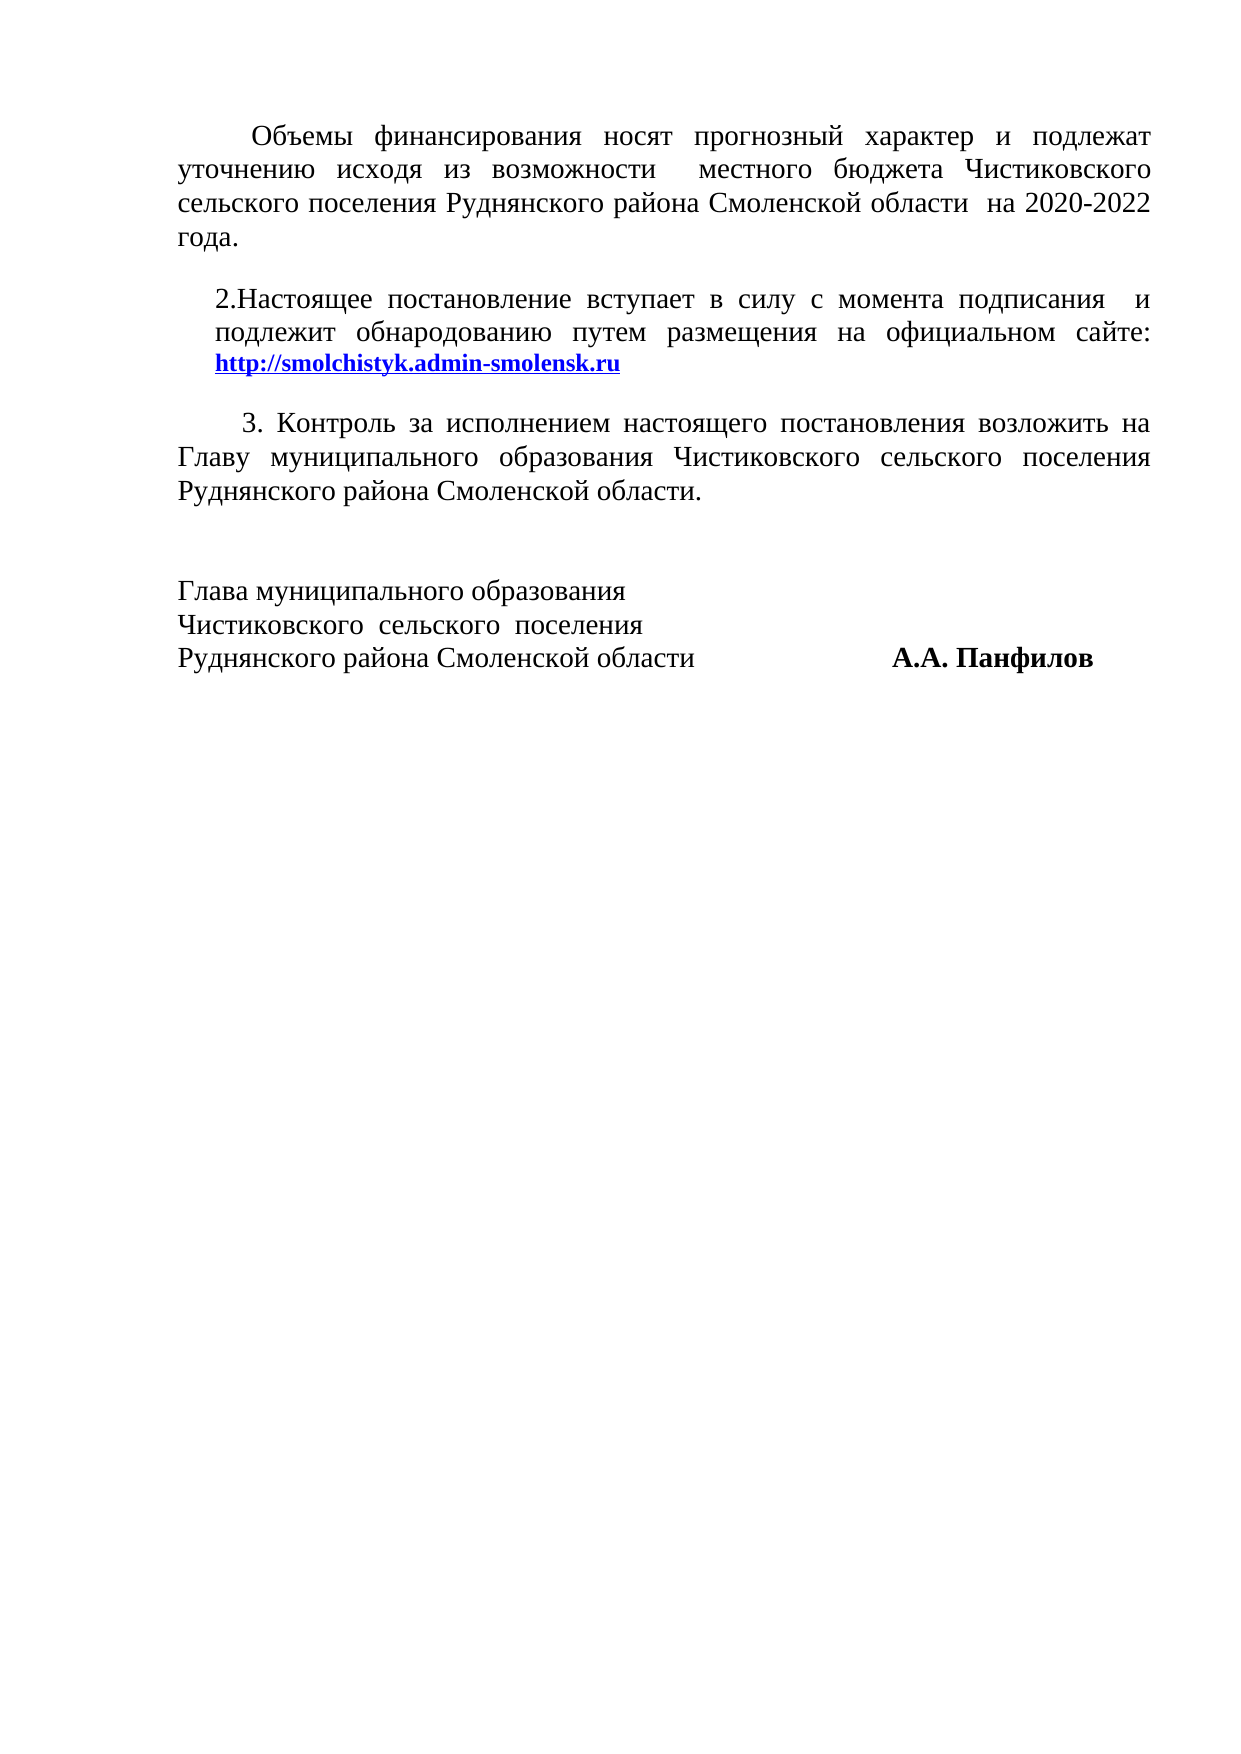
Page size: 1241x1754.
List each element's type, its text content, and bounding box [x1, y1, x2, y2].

text 2.Настоящее постановление вступает в силу с момента подписания и подлежит обнародованию путем размещения на официальном сайте: http://smolсhistyk.admin-smolensk.ru [215, 281, 1152, 377]
text Глава муниципального образования [177, 573, 1152, 607]
text Руднянского района Смоленской области А.А. Панфилов [177, 640, 1152, 674]
text Объемы финансирования носят прогнозный характер и подлежат уточнению исходя из возможности местного бюджета Чистиковского сельского поселения Руднянского района Смоленской области на 2020-2022 года. [177, 118, 1152, 252]
text 3. Контроль за исполнением настоящего постановления возложить на Главу муниципального образования Чистиковского сельского поселения Руднянского района Смоленской области. [177, 377, 1152, 506]
text Чистиковского сельского поселения [177, 607, 1152, 640]
